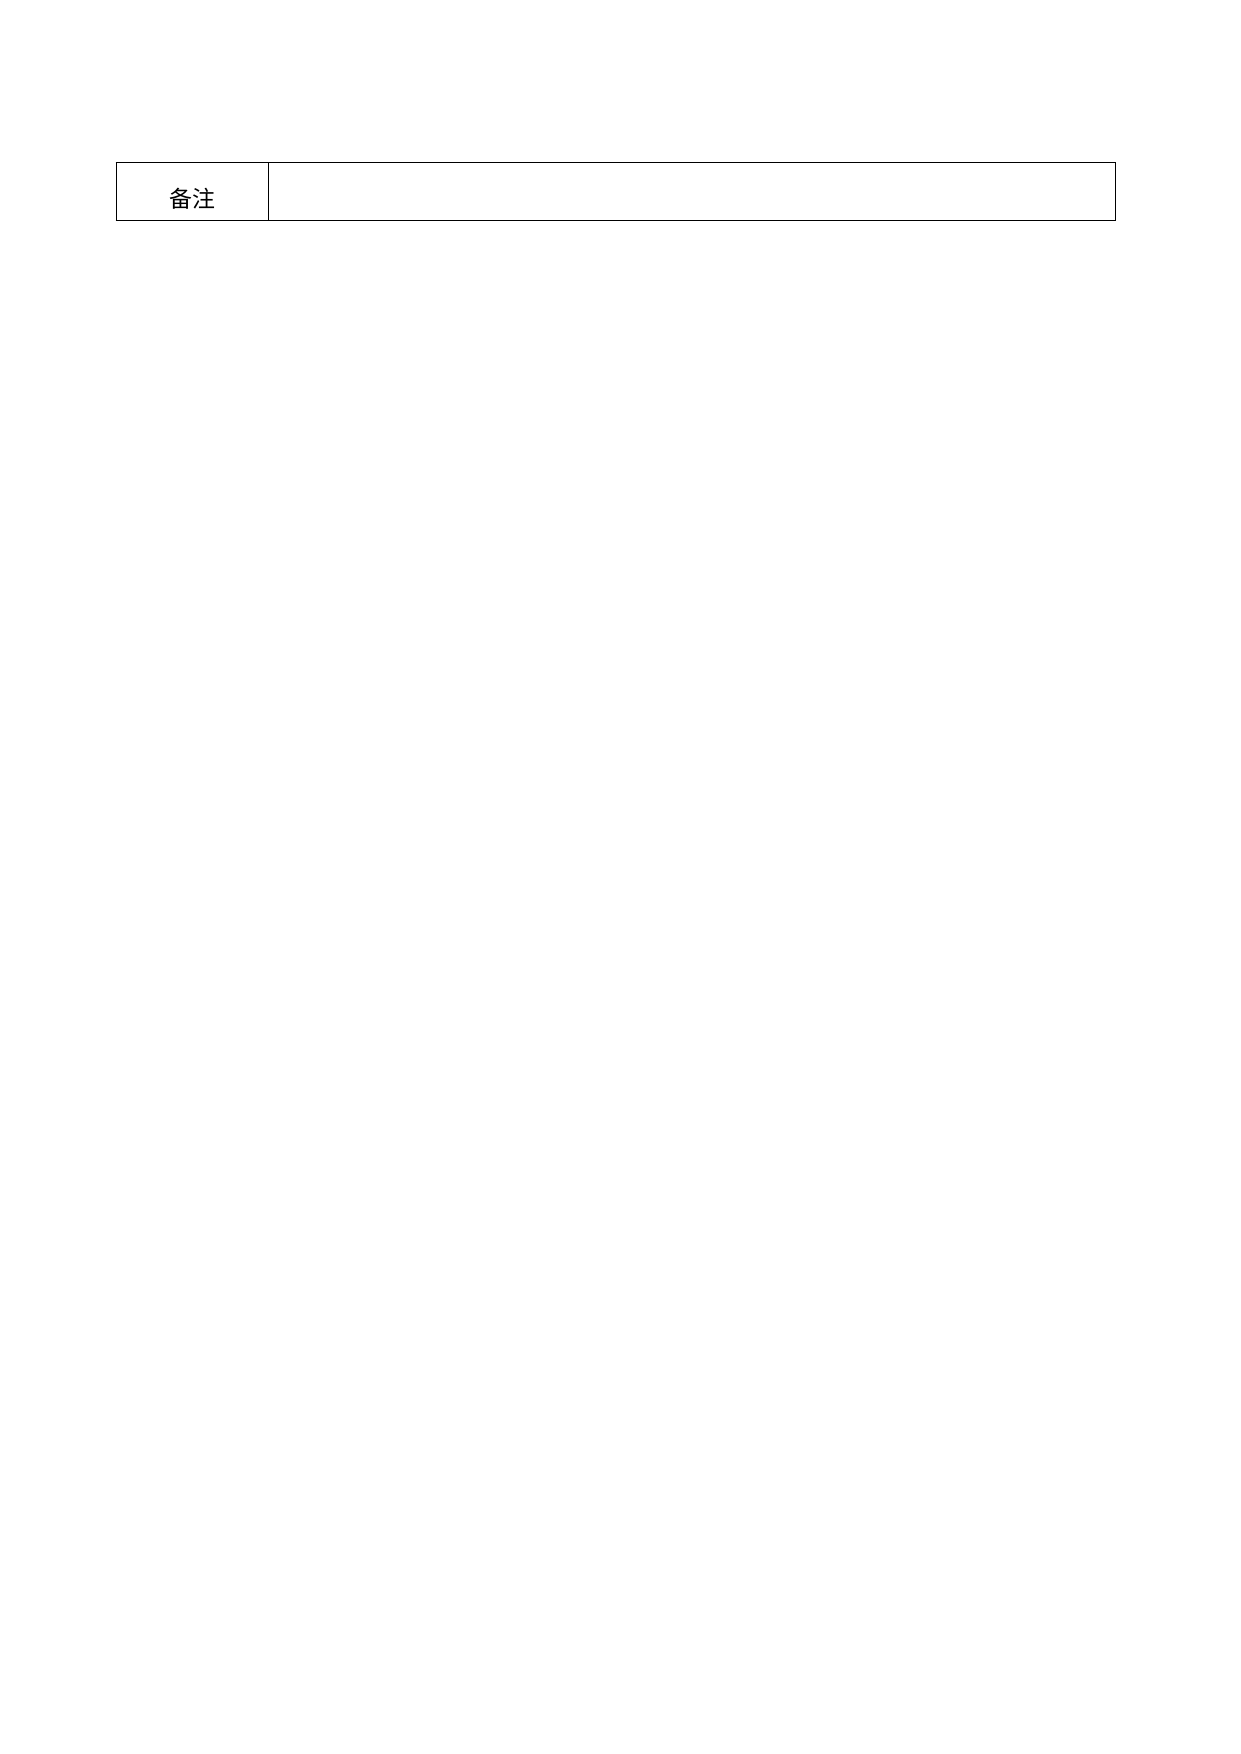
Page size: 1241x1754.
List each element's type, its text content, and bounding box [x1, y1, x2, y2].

table_cell [269, 163, 1115, 220]
table_cell 备注 [117, 163, 268, 220]
